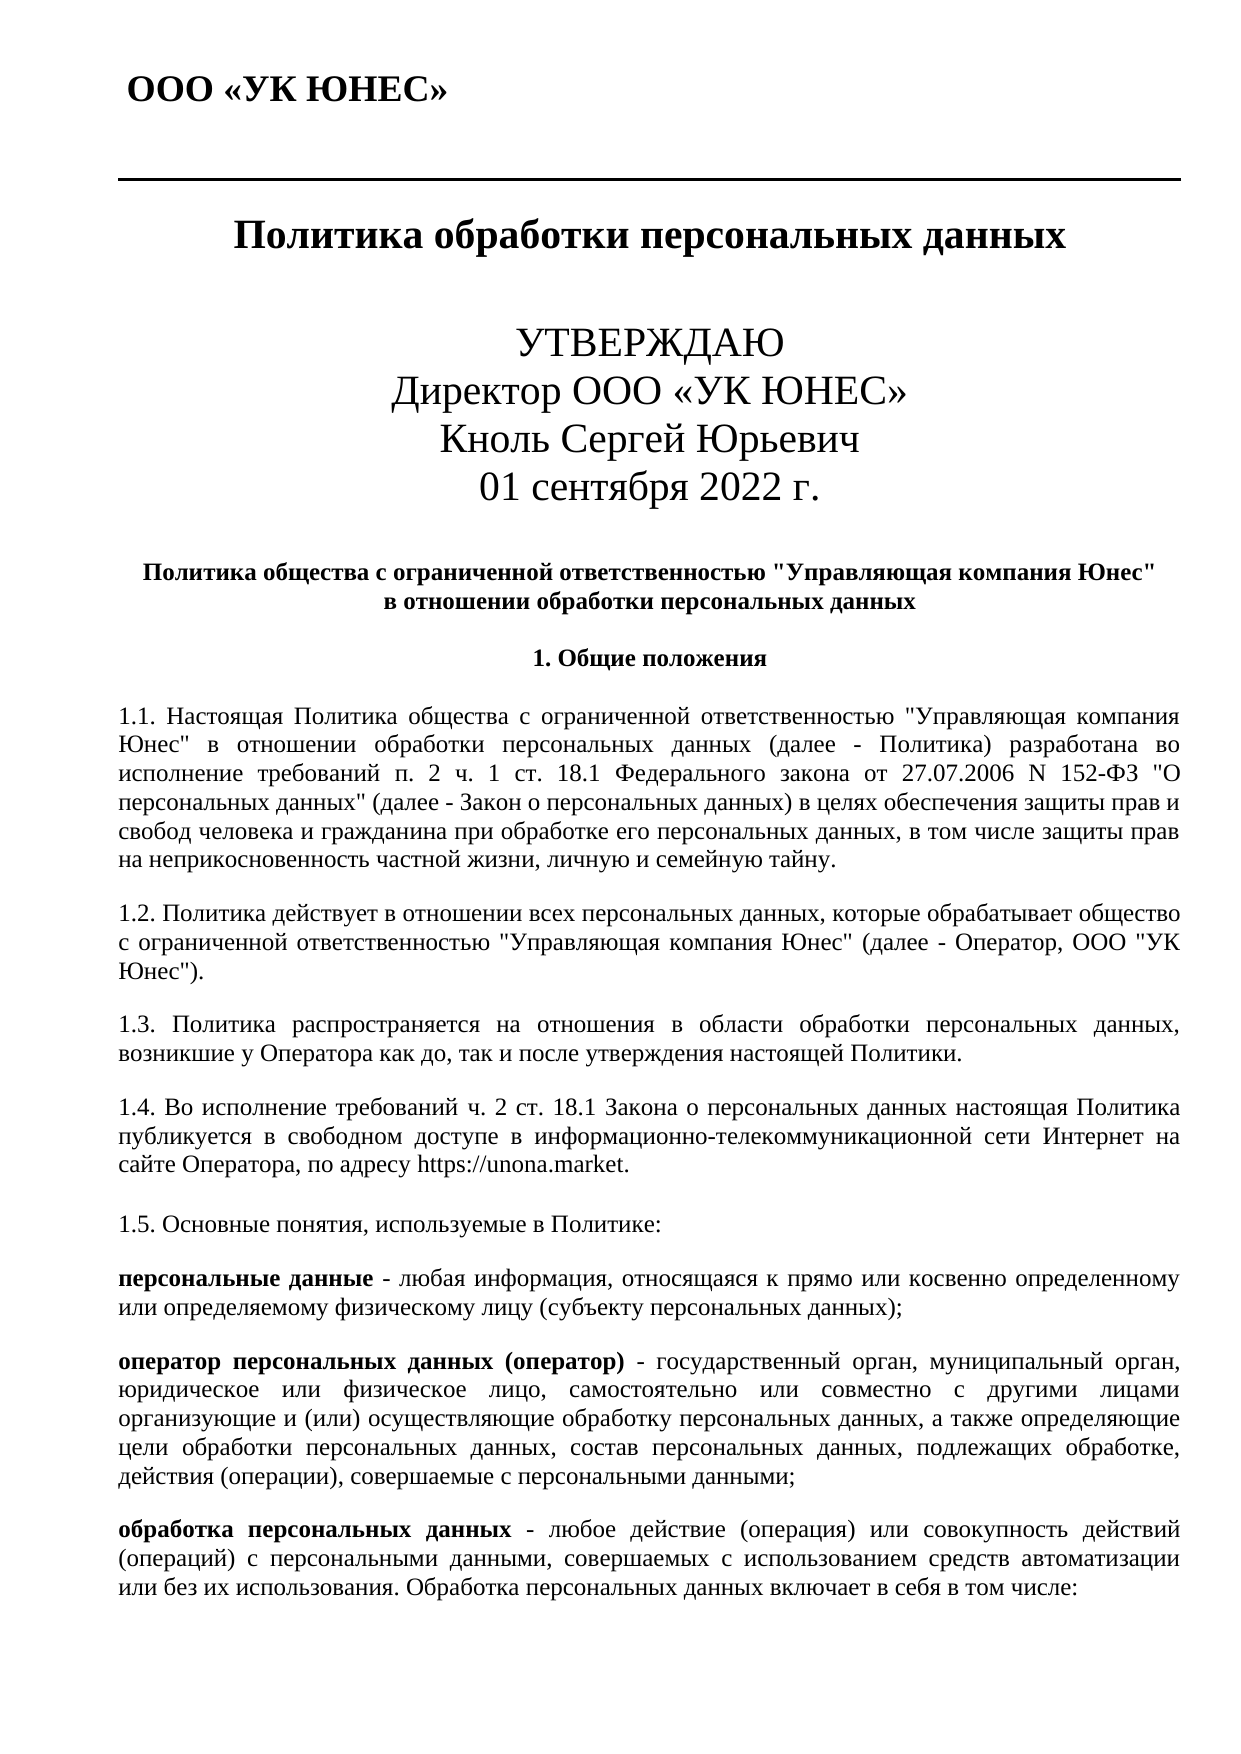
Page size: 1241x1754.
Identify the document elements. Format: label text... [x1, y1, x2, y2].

text 1. Общие положения [118, 643, 1181, 672]
text 01 сентября 2022 г. [118, 461, 1181, 509]
text обработка персональных данных - любое действие (операция) или совокупность действий (операций) с персональными данными, совершаемых с использованием средств автоматизации или без их использования. Обработка персональных данных включает в себя в том числе: [118, 1514, 1181, 1601]
text персональные данные - любая информация, относящаяся к прямо или косвенно определенному или определяемому физическому лицу (субъекту персональных данных); [118, 1263, 1181, 1321]
text 1.2. Политика действует в отношении всех персональных данных, которые обрабатывает общество с ограниченной ответственностью "Управляющая компания Юнес" (далее - Оператор, ООО "УК Юнес"). [118, 898, 1181, 984]
text УТВЕРЖДАЮ [118, 317, 1181, 365]
text 1.1. Настоящая Политика общества с ограниченной ответственностью "Управляющая компания Юнес" в отношении обработки персональных данных (далее - Политика) разработана во исполнение требований п. 2 ч. 1 ст. 18.1 Федерального закона от 27.07.2006 N 152-ФЗ "О персональных данных" (далее - Закон о персональных данных) в целях обеспечения защиты прав и свобод человека и гражданина при обработке его персональных данных, в том числе защиты прав на неприкосновенность частной жизни, личную и семейную тайну. [118, 701, 1181, 873]
text оператор персональных данных (оператор) - государственный орган, муниципальный орган, юридическое или физическое лицо, самостоятельно или совместно с другими лицами организующие и (или) осуществляющие обработку персональных данных, а также определяющие цели обработки персональных данных, состав персональных данных, подлежащих обработке, действия (операции), совершаемые с персональными данными; [118, 1346, 1181, 1489]
text 1.4. Во исполнение требований ч. 2 ст. 18.1 Закона о персональных данных настоящая Политика публикуется в свободном доступе в информационно-телекоммуникационной сети Интернет на сайте Оператора, по адресу https://unona.market. [118, 1092, 1181, 1178]
text в отношении обработки персональных данных [118, 586, 1181, 614]
text Кноль Сергей Юрьевич [118, 413, 1181, 461]
text Политика общества с ограниченной ответственностью "Управляющая компания Юнес" [118, 557, 1181, 586]
text Директор ООО «УК ЮНЕС» [118, 365, 1181, 413]
text Политика обработки персональных данных [118, 209, 1181, 257]
text 1.5. Основные понятия, используемые в Политике: [118, 1209, 1181, 1238]
text 1.3. Политика распространяется на отношения в области обработки персональных данных, возникшие у Оператора как до, так и после утверждения настоящей Политики. [118, 1009, 1181, 1067]
